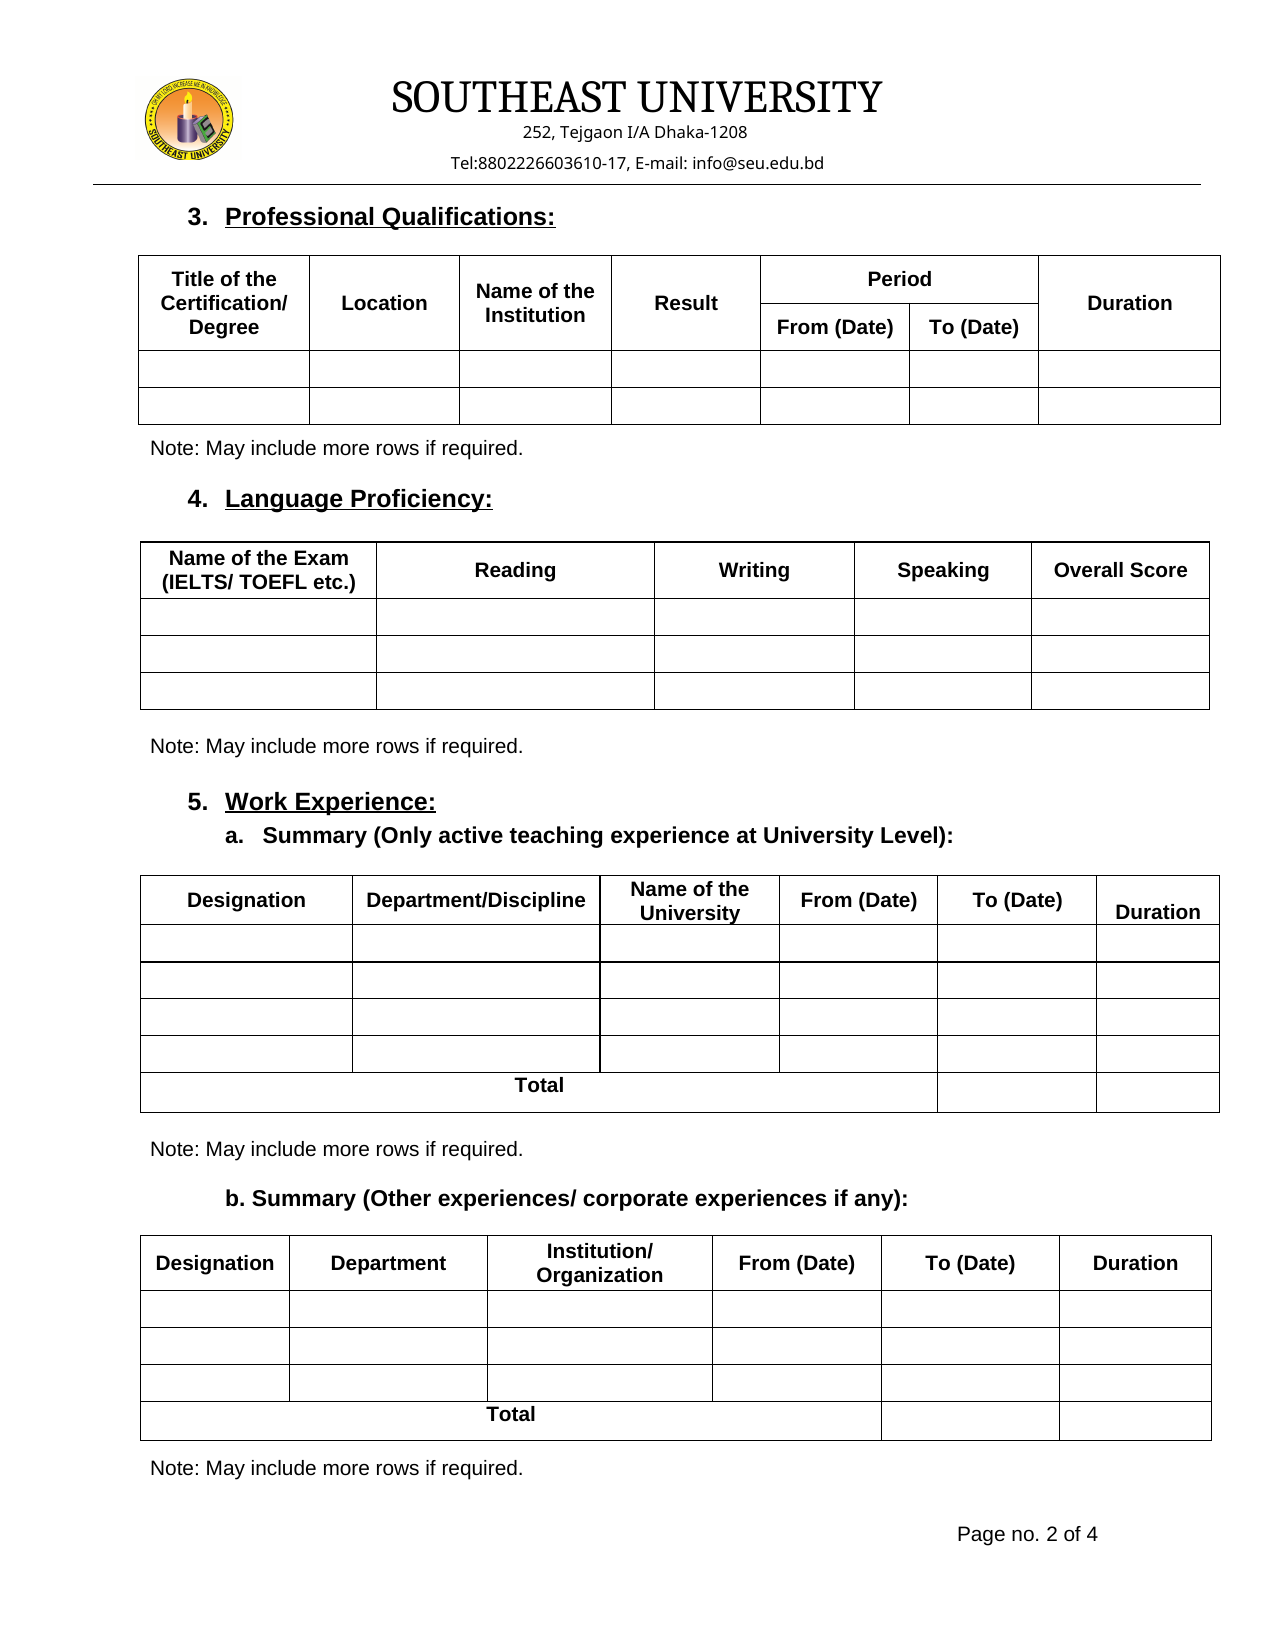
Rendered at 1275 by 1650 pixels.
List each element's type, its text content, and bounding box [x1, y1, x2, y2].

table_cell [655, 636, 854, 672]
table_cell [882, 1328, 1059, 1364]
table_header To (Date) [882, 1236, 1059, 1290]
table_cell [353, 963, 599, 998]
table_cell [655, 599, 854, 635]
table_cell [882, 1291, 1059, 1327]
table_header Name of the Institution [460, 256, 611, 350]
table_header Speaking [855, 543, 1031, 598]
table_cell [1097, 1073, 1219, 1112]
table_cell [938, 963, 1096, 998]
table_cell [1097, 1036, 1219, 1072]
table_cell [601, 999, 779, 1035]
table_cell Total [141, 1402, 881, 1440]
table_cell [780, 1036, 937, 1072]
table_cell [780, 963, 937, 998]
table_header Title of the Certification/ Degree [139, 256, 309, 350]
table_cell To (Date) [910, 304, 1038, 350]
table_cell [1097, 999, 1219, 1035]
table_cell [1097, 963, 1219, 998]
text Note: May include more rows if required. [150, 1455, 1125, 1479]
table_header Result [612, 256, 760, 350]
table_cell [713, 1291, 881, 1327]
table_cell [141, 1036, 352, 1072]
table_header From (Date) [713, 1236, 881, 1290]
picture [135, 76, 242, 160]
table_cell [910, 351, 1038, 387]
table_cell [141, 1365, 289, 1401]
table_cell [938, 1073, 1096, 1112]
table_cell [855, 673, 1031, 709]
table_header Duration [1060, 1236, 1211, 1290]
table_cell [780, 999, 937, 1035]
table_cell [1039, 388, 1220, 424]
table_cell [353, 925, 599, 961]
table_cell [938, 1036, 1096, 1072]
table_cell [601, 1036, 779, 1072]
text Note: May include more rows if required. [150, 1137, 1125, 1161]
table_cell [353, 999, 599, 1035]
table_cell [377, 599, 654, 635]
table_cell [139, 388, 309, 424]
table_cell [310, 351, 459, 387]
table_cell [460, 388, 611, 424]
table_header Duration [1039, 256, 1220, 350]
list Summary (Only active teaching experience at University Level): [225, 822, 1144, 849]
table_cell [713, 1328, 881, 1364]
table_cell [488, 1291, 712, 1327]
table_cell [1097, 925, 1219, 961]
table_header Reading [377, 543, 654, 598]
table_cell [938, 925, 1096, 961]
list Professional Qualifications: [187, 202, 1125, 231]
table_cell From (Date) [761, 304, 909, 350]
text Note: May include more rows if required. [150, 436, 1125, 460]
table_header Duration [1097, 876, 1219, 924]
table_cell [1060, 1402, 1211, 1440]
table_cell [377, 636, 654, 672]
table_cell [141, 1328, 289, 1364]
table_header Writing [655, 543, 854, 598]
table_header Institution/ Organization [488, 1236, 712, 1290]
table_cell [761, 388, 909, 424]
table_cell [1032, 599, 1209, 635]
table_cell [882, 1365, 1059, 1401]
table_cell [141, 925, 352, 961]
table_cell [139, 351, 309, 387]
table_cell [713, 1365, 881, 1401]
list Work Experience: [187, 787, 1144, 815]
table_cell [1039, 351, 1220, 387]
table_cell [141, 999, 352, 1035]
table_cell [855, 599, 1031, 635]
table_cell [655, 673, 854, 709]
table_header To (Date) [938, 876, 1096, 924]
table_cell [141, 963, 352, 998]
table_cell [601, 963, 779, 998]
table_header Department [290, 1236, 487, 1290]
table_header Name of the University [601, 876, 779, 924]
table_cell [488, 1328, 712, 1364]
table_cell Total [141, 1073, 937, 1112]
table_cell [1032, 636, 1209, 672]
table_header Name of the Exam (IELTS/ TOEFL etc.) [141, 543, 376, 598]
table_header Location [310, 256, 459, 350]
table_cell [1060, 1328, 1211, 1364]
list Language Proficiency: [187, 484, 1125, 513]
table_cell [780, 925, 937, 961]
table_cell [290, 1328, 487, 1364]
table_cell [938, 999, 1096, 1035]
table_header Overall Score [1032, 543, 1209, 598]
table_cell [488, 1365, 712, 1401]
table_header Designation [141, 1236, 289, 1290]
table_cell [141, 636, 376, 672]
table_cell [882, 1402, 1059, 1440]
table_cell [353, 1036, 599, 1072]
table_cell [141, 673, 376, 709]
table_cell [1060, 1365, 1211, 1401]
table_cell [601, 925, 779, 961]
table_cell [910, 388, 1038, 424]
table_cell [855, 636, 1031, 672]
table_cell [761, 351, 909, 387]
table_cell [310, 388, 459, 424]
table_cell [612, 351, 760, 387]
text Note: May include more rows if required. [150, 734, 1125, 758]
table_header Designation [141, 876, 352, 924]
table_cell [141, 599, 376, 635]
table_header From (Date) [780, 876, 937, 924]
table_cell [460, 351, 611, 387]
table_cell [377, 673, 654, 709]
table_header Period [761, 256, 1038, 303]
table_cell [141, 1291, 289, 1327]
table_cell [612, 388, 760, 424]
table_header Department/Discipline [353, 876, 599, 924]
text b. Summary (Other experiences/ corporate experiences if any): [150, 1184, 1125, 1211]
table_cell [290, 1291, 487, 1327]
table_cell [1032, 673, 1209, 709]
table_cell [290, 1365, 487, 1401]
table_cell [1060, 1291, 1211, 1327]
